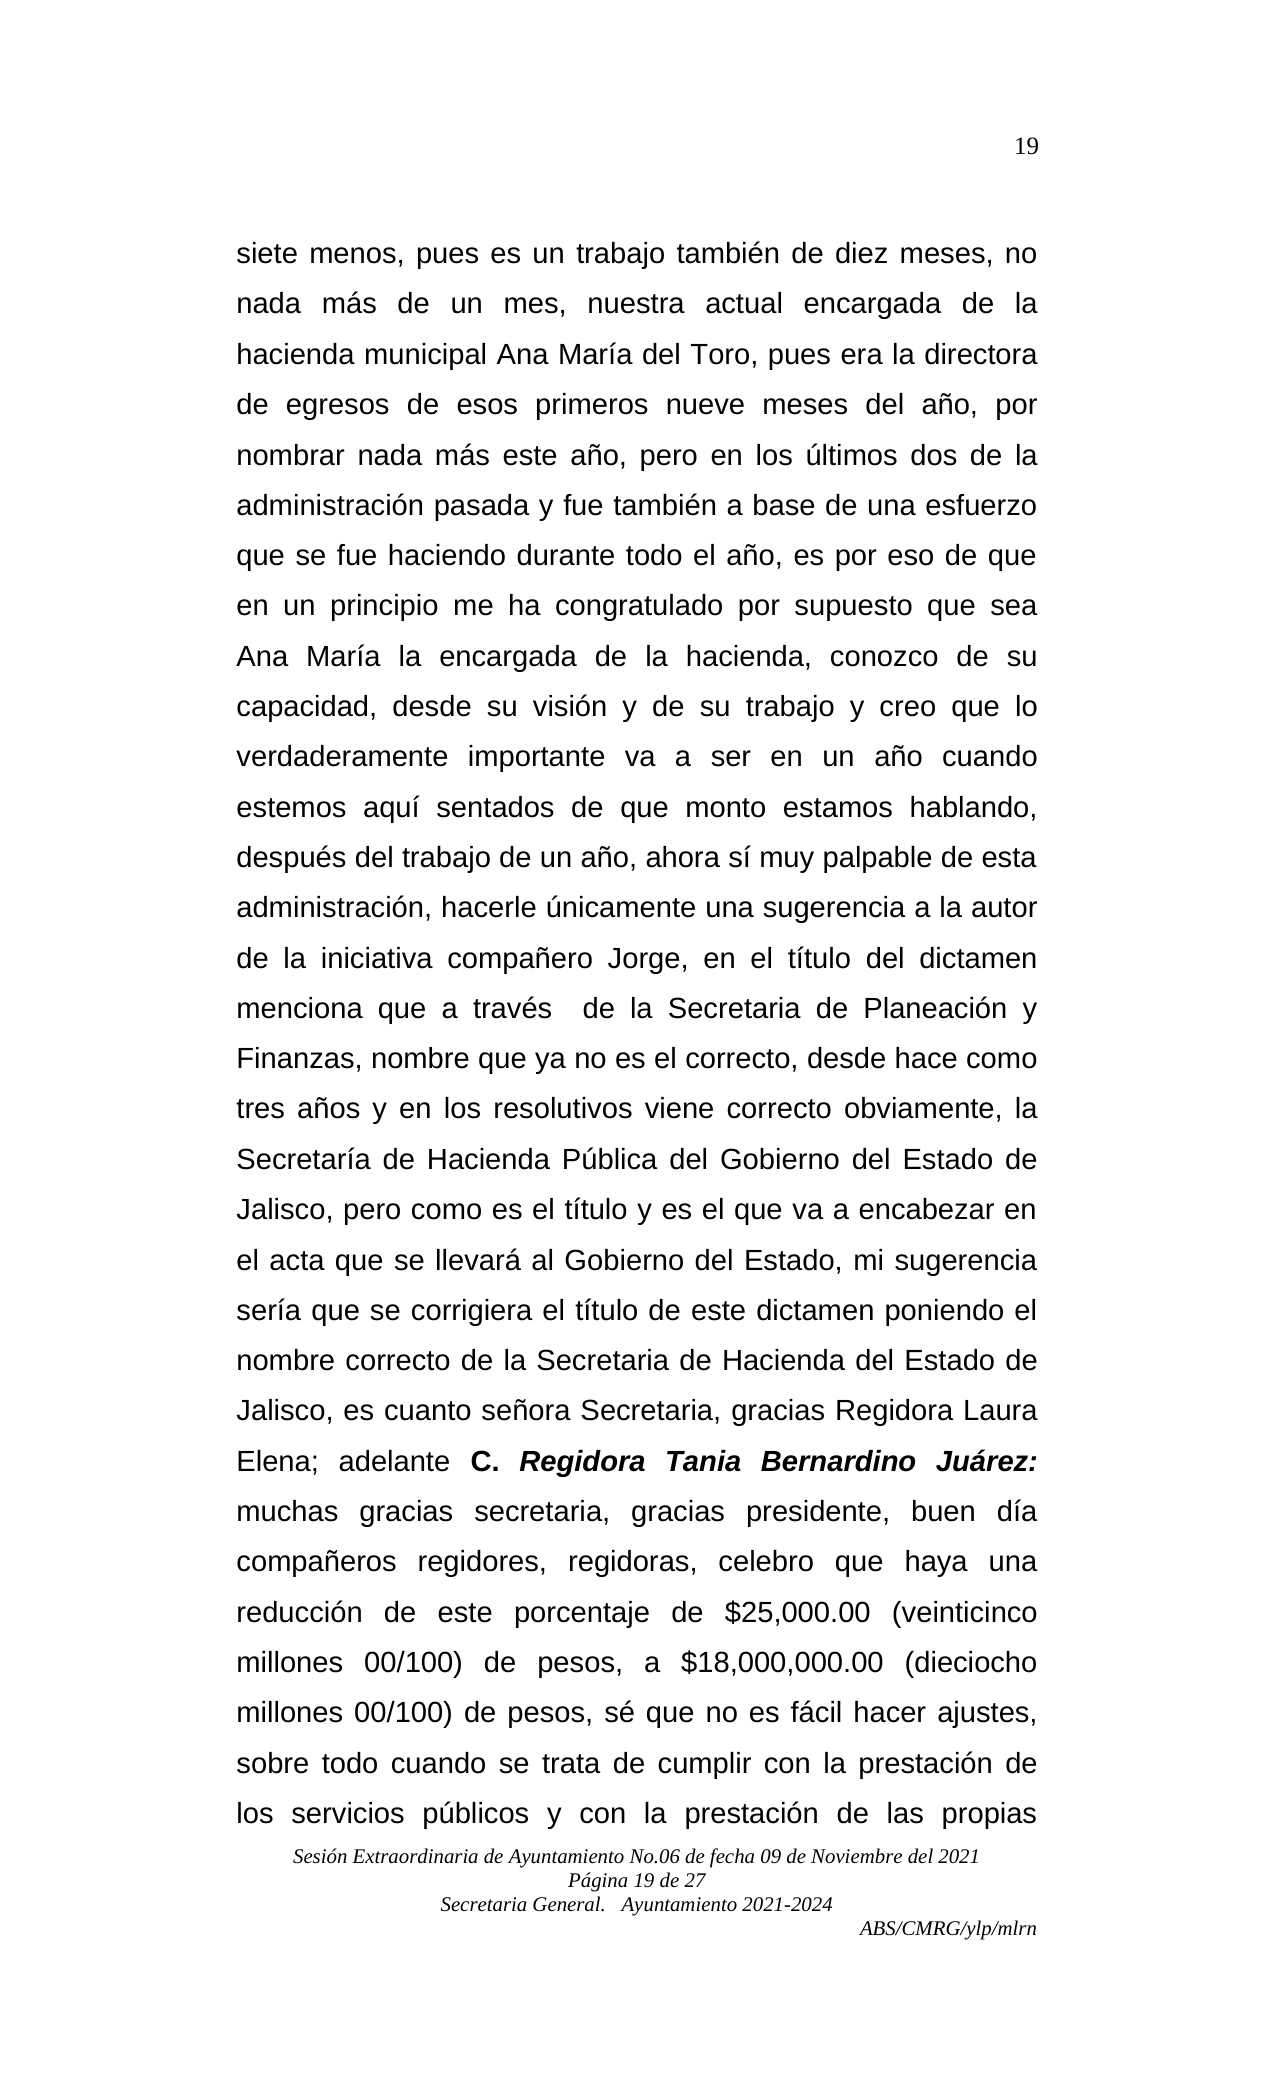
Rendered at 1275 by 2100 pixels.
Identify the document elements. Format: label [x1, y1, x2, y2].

text [236, 236, 1039, 1829]
